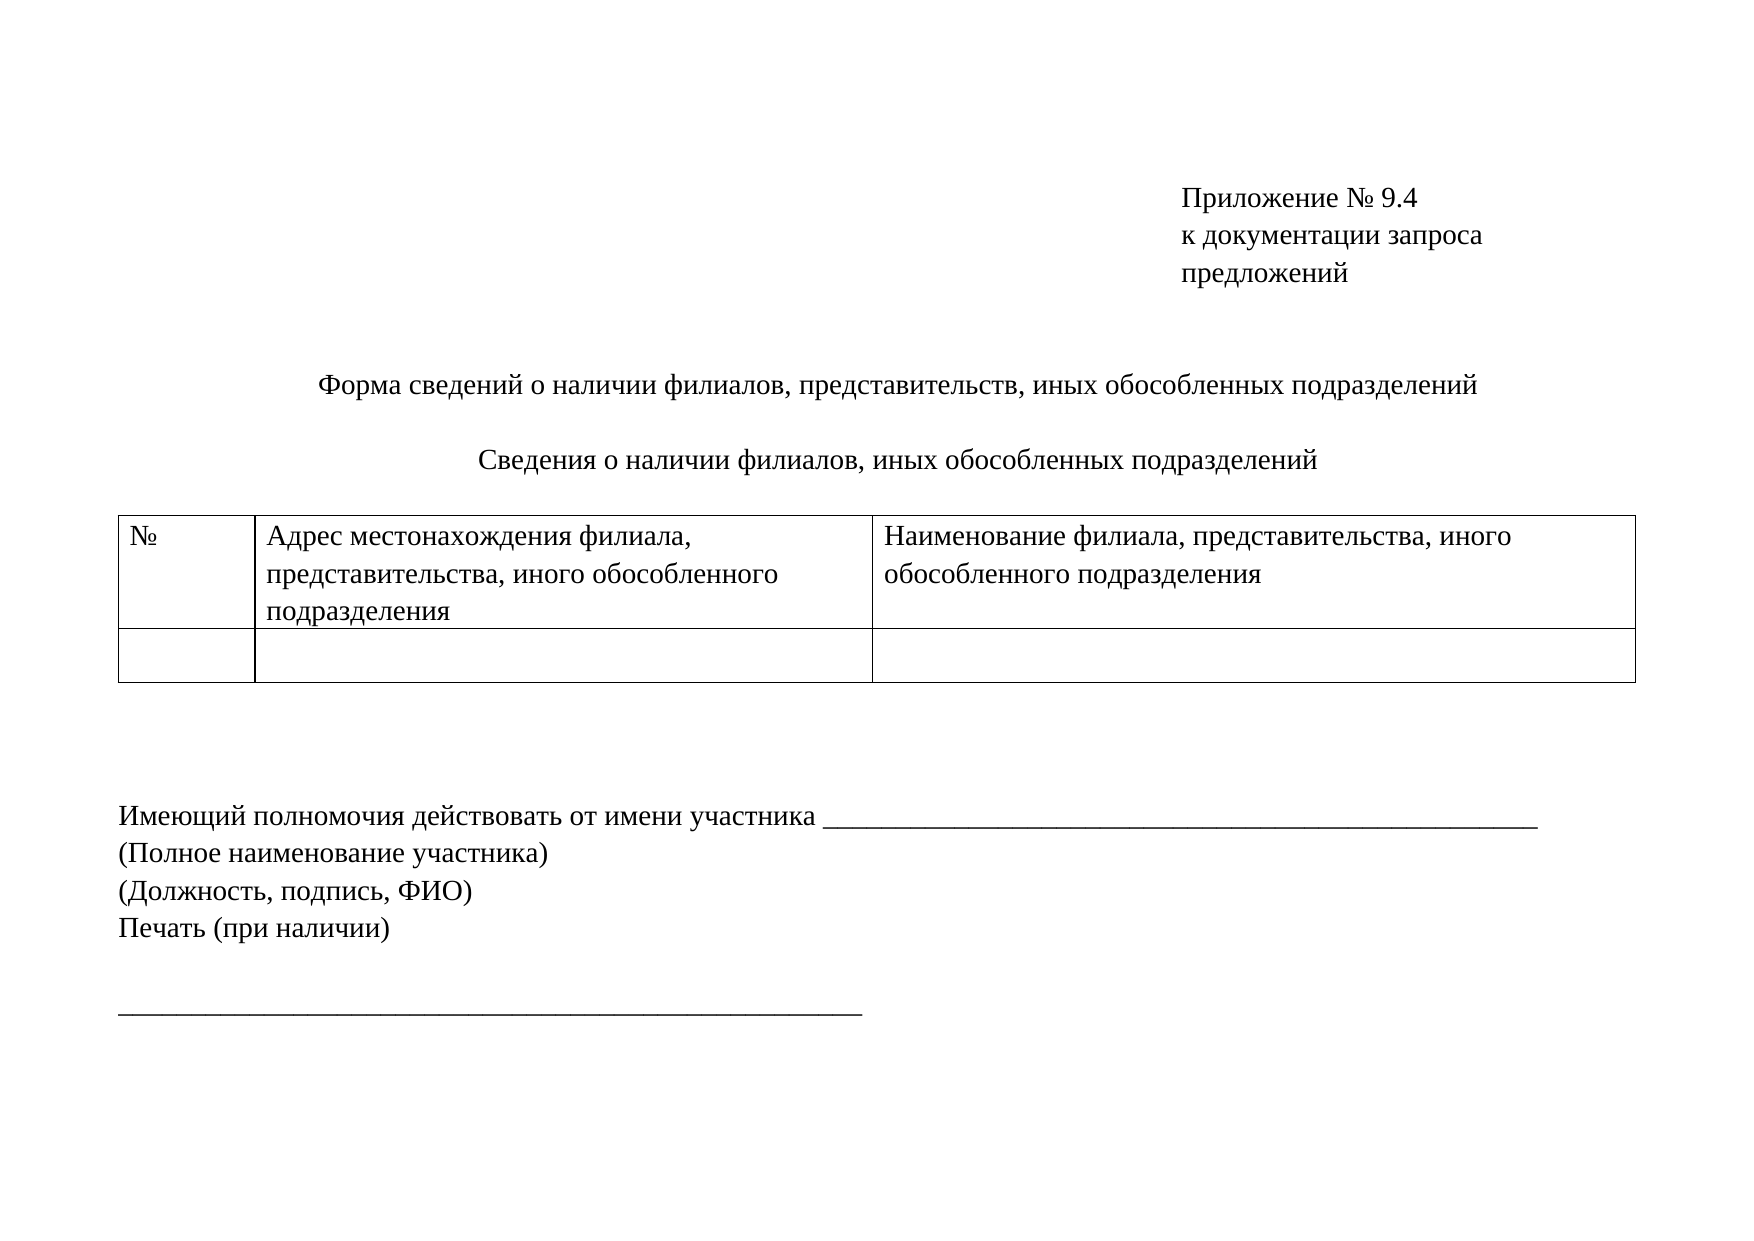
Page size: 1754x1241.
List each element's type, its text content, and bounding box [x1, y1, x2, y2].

table_header Наименование филиала, представительства, иного обособленного подразделения [873, 516, 1635, 628]
table_header № [119, 516, 254, 628]
text Форма сведений о наличии филиалов, представительств, иных обособленных подразделений [118, 365, 1604, 402]
text Имеющий полномочия действовать от имени участника _________________________________________________ [118, 795, 1604, 833]
text Приложение № 9.4 [1181, 177, 1604, 215]
text к документации запроса предложений [1181, 215, 1604, 290]
table_header Адрес местонахождения филиала, представительства, иного обособленного подразделения [256, 516, 872, 628]
table_cell [873, 629, 1635, 682]
text (Должность, подпись, ФИО) [118, 870, 1604, 908]
text Сведения о наличии филиалов, иных обособленных подразделений [118, 440, 1604, 477]
table_cell [119, 629, 254, 682]
table_cell [256, 629, 872, 682]
text (Полное наименование участника) [118, 833, 1604, 870]
text Печать (при наличии) [118, 908, 1604, 945]
text ___________________________________________________ [118, 983, 1604, 1020]
